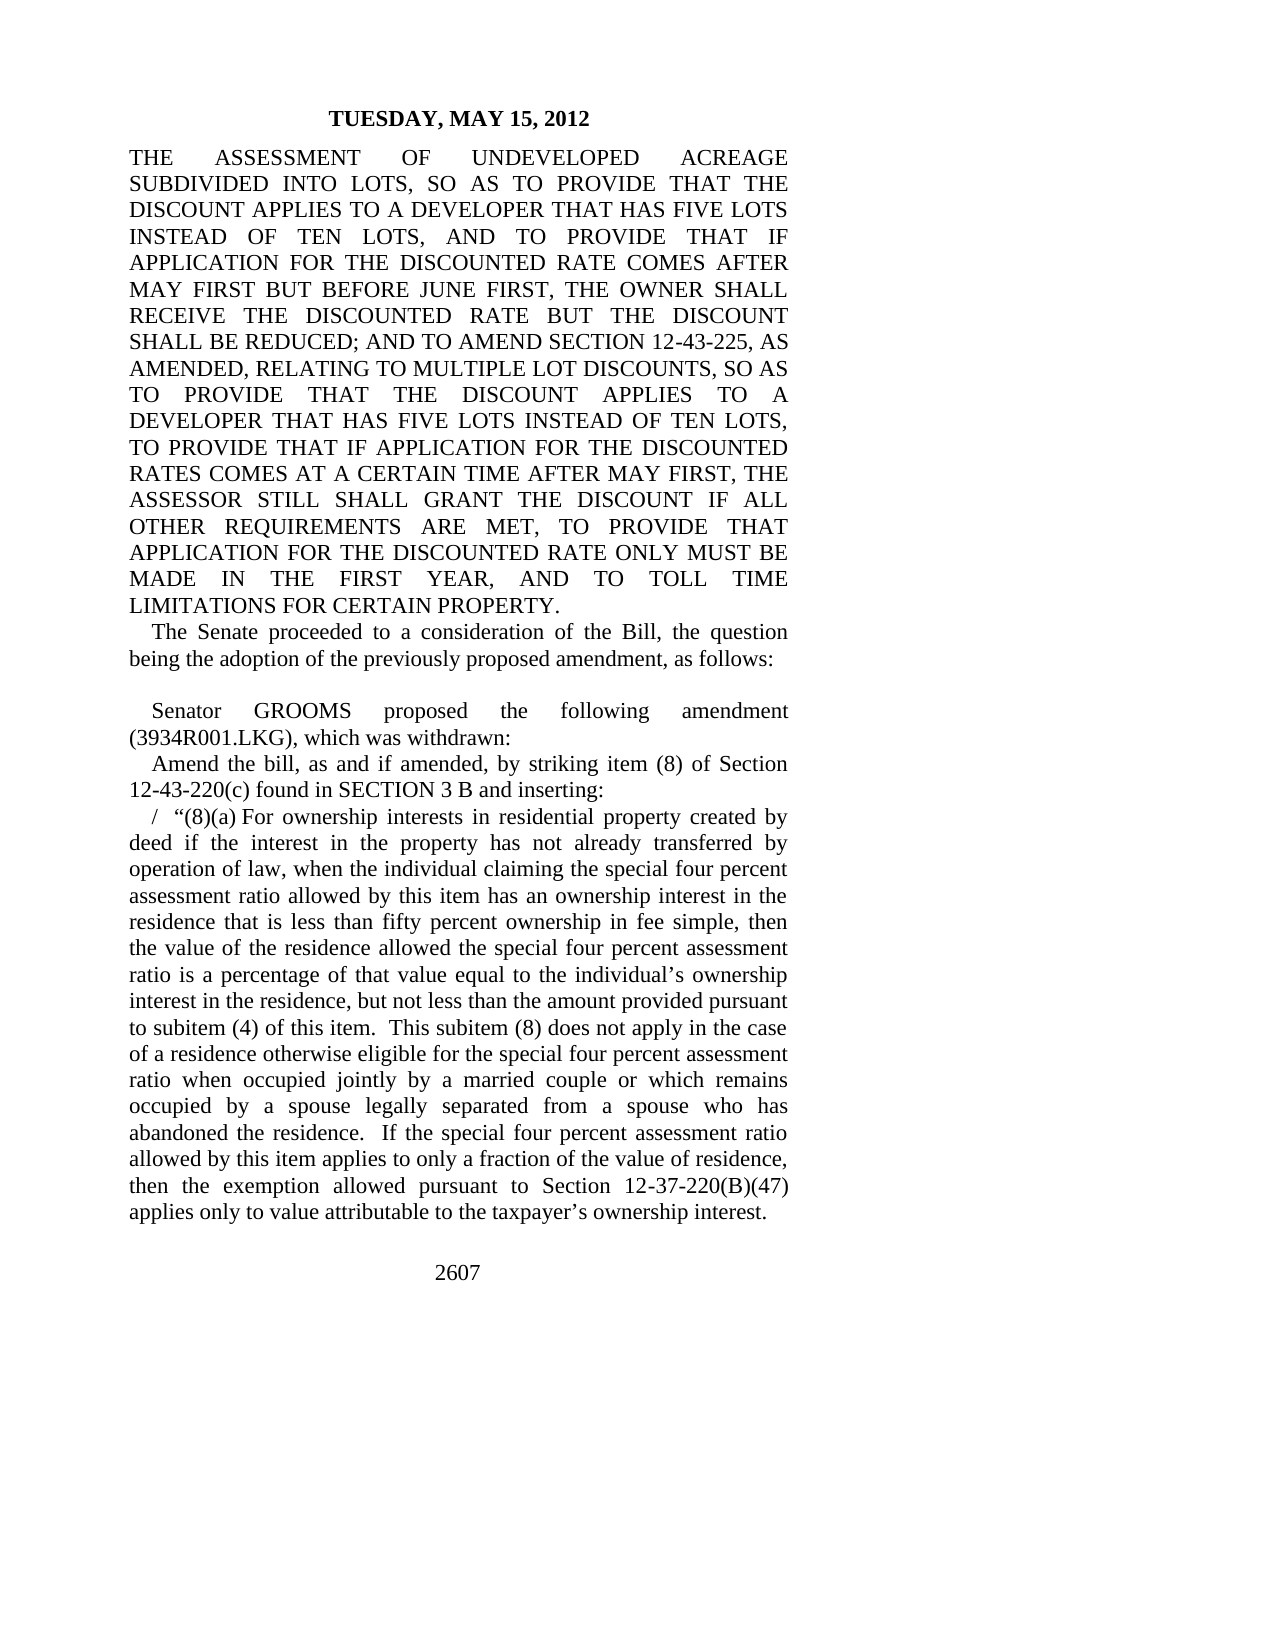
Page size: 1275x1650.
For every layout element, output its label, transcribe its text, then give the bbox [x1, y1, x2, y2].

text / “(8)(a) For ownership interests in residential property created by deed if the interest in the property has not already transferred by operation of law, when the individual claiming the special four percent assessment ratio allowed by this item has an ownership interest in the residence that is less than fifty percent ownership in fee simple, then the value of the residence allowed the special four percent assessment ratio is a percentage of that value equal to the individual’s ownership interest in the residence, but not less than the amount provided pursuant to subitem (4) of this item. This subitem (8) does not apply in the case of a residence otherwise eligible for the special four percent assessment ratio when occupied jointly by a married couple or which remains occupied by a spouse legally separated from a spouse who has abandoned the residence. If the special four percent assessment ratio allowed by this item applies to only a fraction of the value of residence, then the exemption allowed pursuant to Section 12-37-220(B)(47) applies only to value attributable to the taxpayer’s ownership interest. [129, 803, 789, 1224]
text The Senate proceeded to a consideration of the Bill, the question being the adoption of the previously proposed amendment, as follows: [129, 618, 789, 671]
text Amend the bill, as and if amended, by striking item (8) of Section 12-43-220(c) found in SECTION 3 B and inserting: [129, 750, 789, 803]
text Senator GROOMS proposed the following amendment (3934R001.LKG), which was withdrawn: [129, 697, 789, 750]
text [129, 144, 789, 618]
